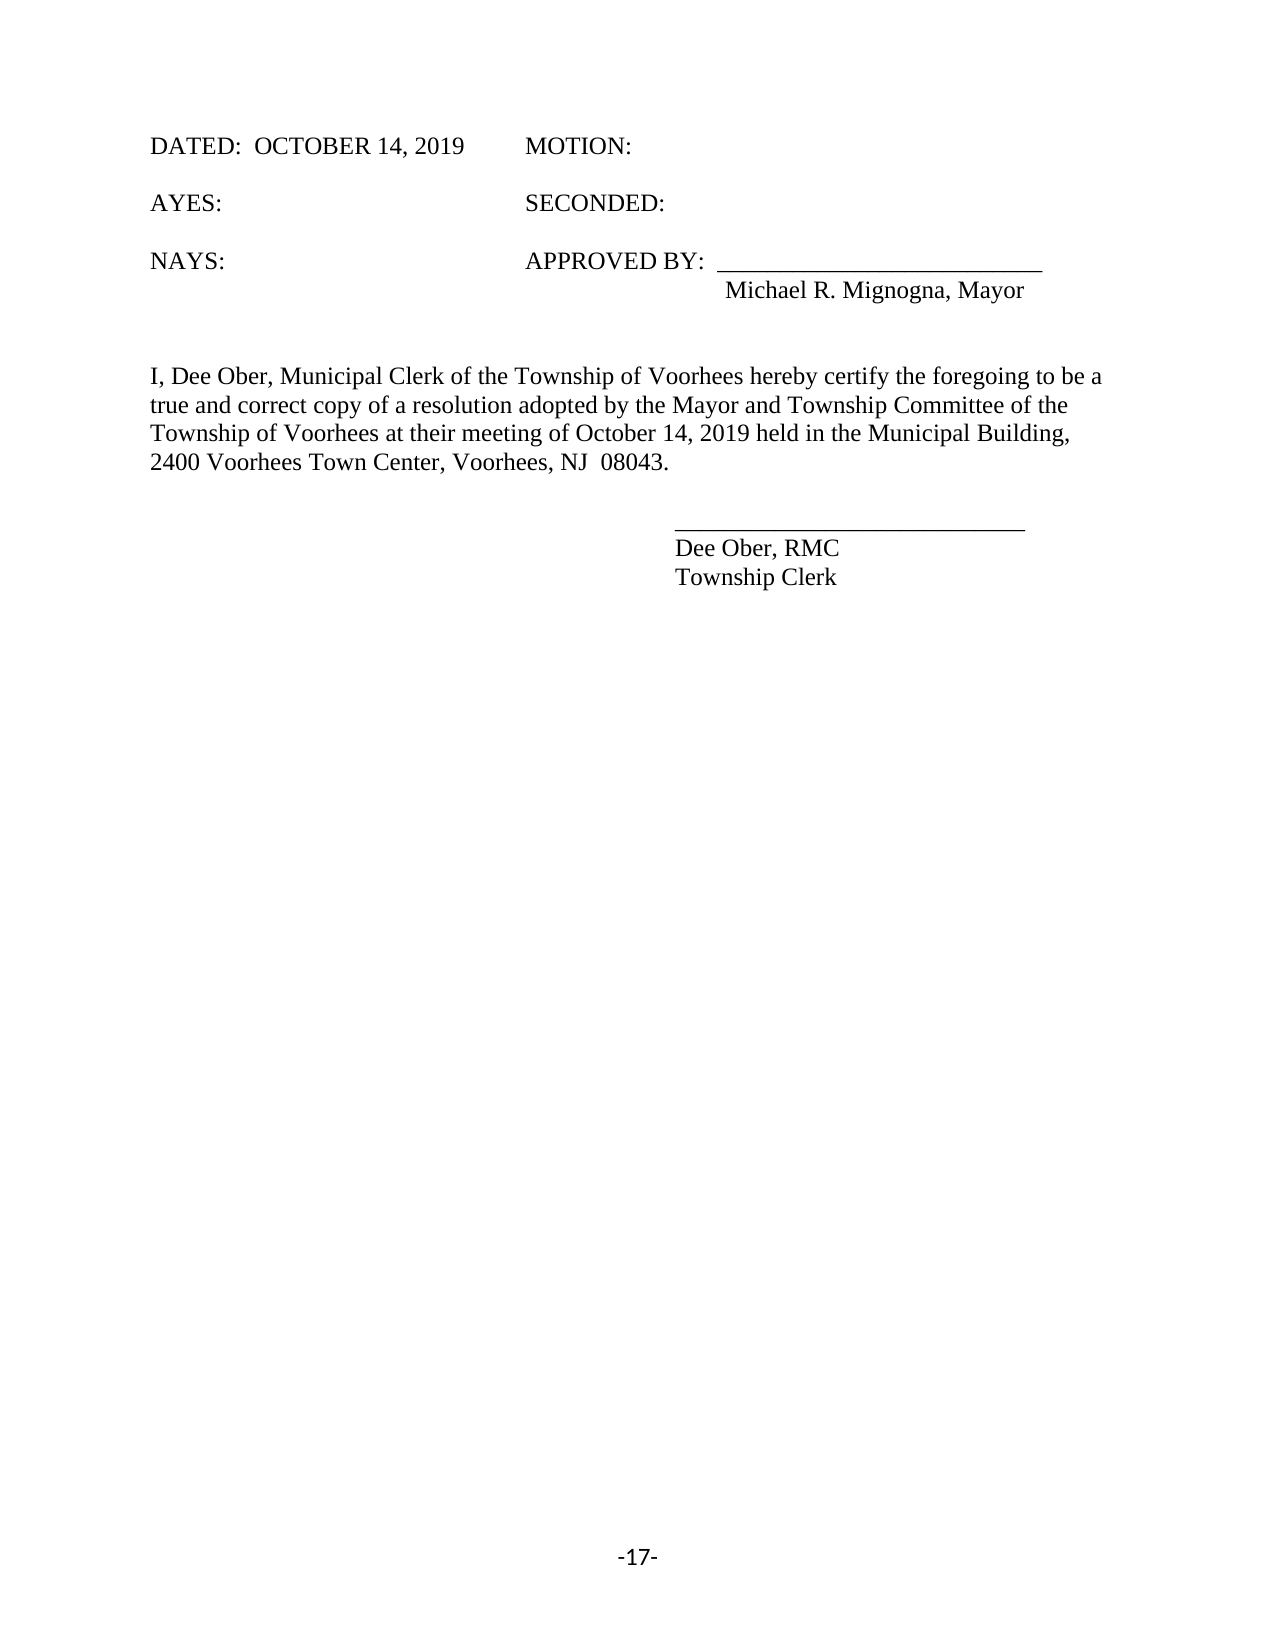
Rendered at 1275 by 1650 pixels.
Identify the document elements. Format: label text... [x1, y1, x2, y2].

text Dee Ober, RMC [675, 533, 1125, 562]
text DATED: OCTOBER 14, 2019 MOTION: [150, 131, 1125, 160]
text AYES: SECONDED: [150, 188, 1125, 217]
text NAYS: APPROVED BY: __________________________ [150, 246, 1125, 275]
text Michael R. Mignogna, Mayor [150, 275, 1125, 303]
text I, Dee Ober, Municipal Clerk of the Township of Voorhees hereby certify the foregoing to be a true and correct copy of a resolution adopted by the Mayor and Township Committee of the Township of Voorhees at their meeting of October 14, 2019 held in the Municipal Building, 2400 Voorhees Town Center, Voorhees, NJ 08043. [150, 361, 1125, 476]
text Township Clerk [675, 562, 1125, 591]
text ____________________________ [675, 505, 1125, 533]
